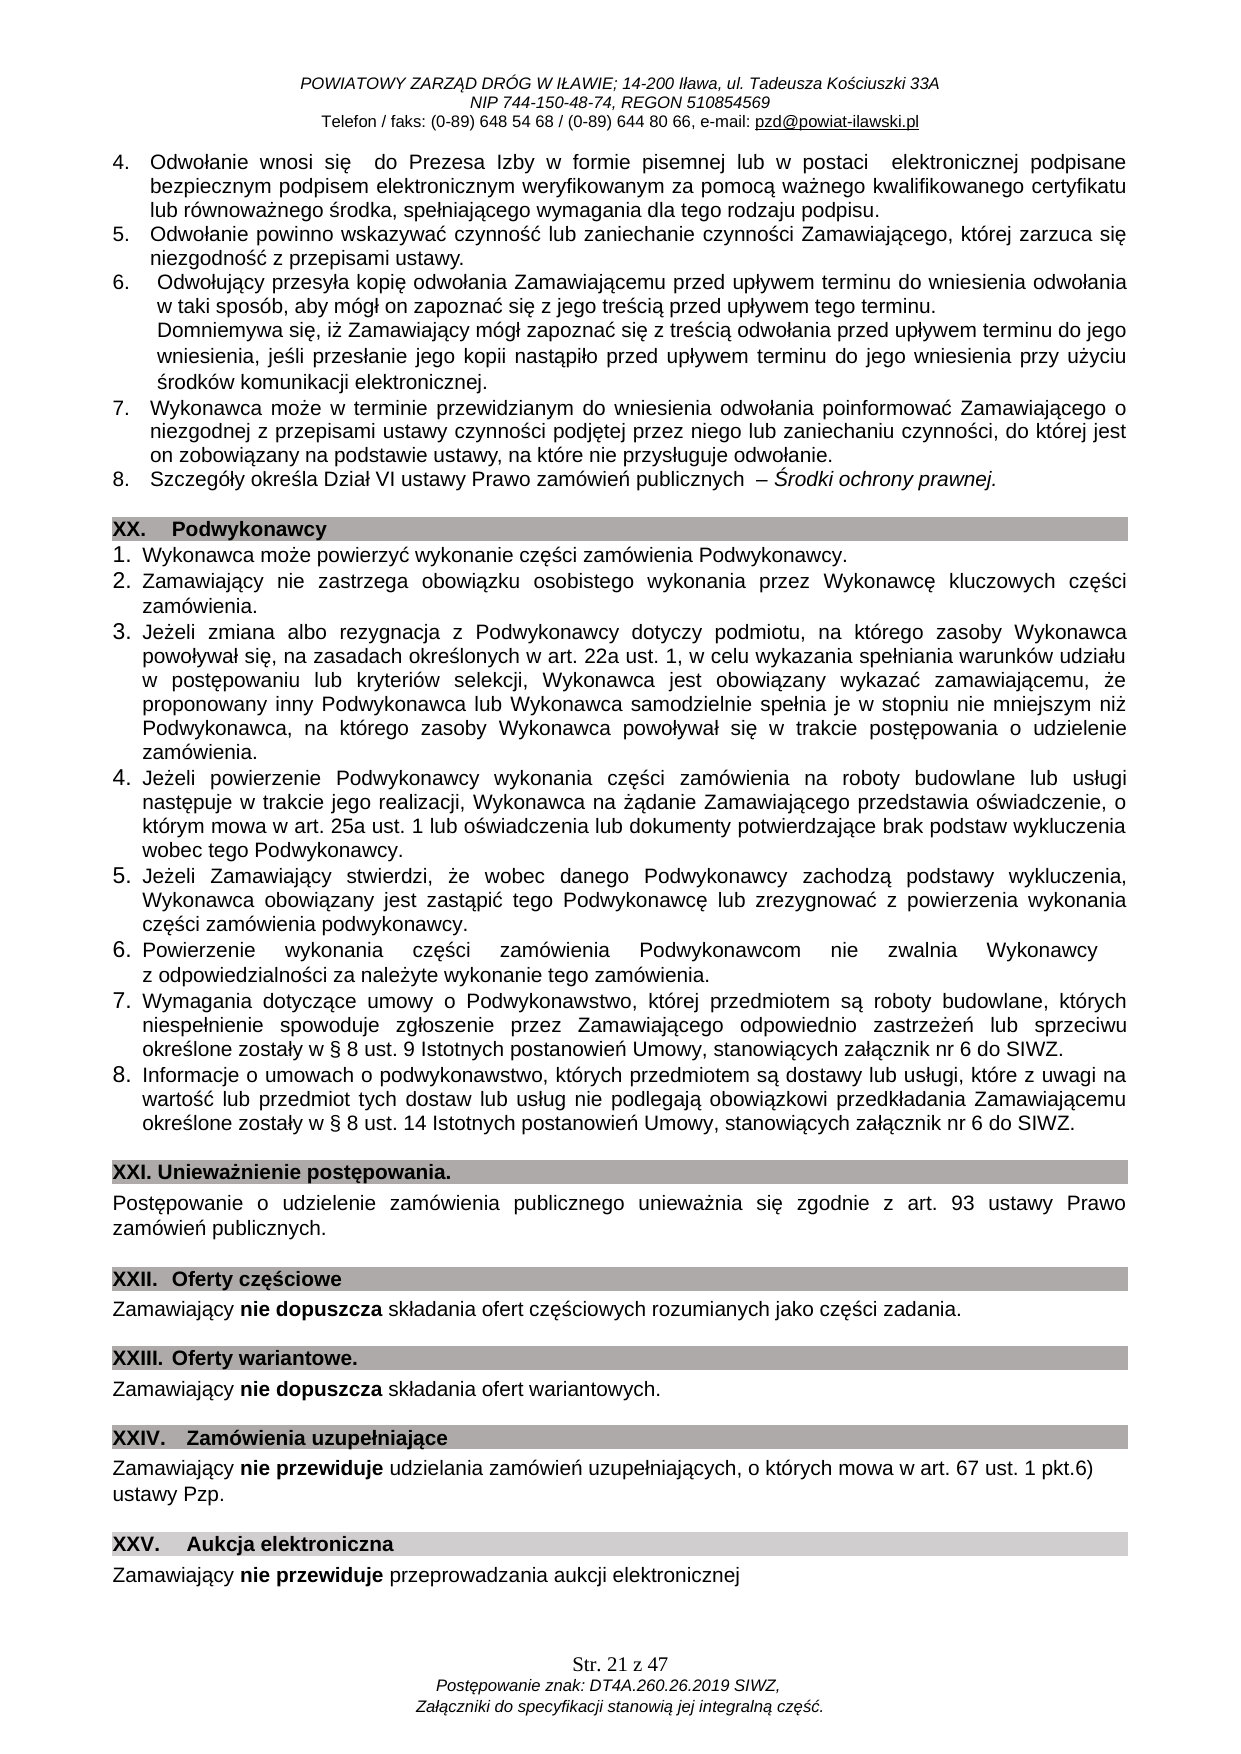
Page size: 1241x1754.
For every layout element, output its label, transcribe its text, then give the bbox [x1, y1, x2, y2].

list Wykonawca może powierzyć wykonanie części zamówienia Podwykonawcy. [112, 541, 1128, 567]
list Wymagania dotyczące umowy o Podwykonawstwo, której przedmiotem są roboty budowlane, których niespełnienie spowoduje zgłoszenie przez Zamawiającego odpowiednio zastrzeżeń lub sprzeciwu określone zostały w § 8 ust. 9 Istotnych postanowień Umowy, stanowiących załącznik nr 6 do SIWZ. [112, 987, 1128, 1061]
list Odwołanie wnosi się do Prezesa Izby w formie pisemnej lub w postaci elektronicznej podpisane bezpiecznym podpisem elektronicznym weryfikowanym za pomocą ważnego kwalifikowanego certyfikatu lub równoważnego środka, spełniającego wymagania dla tego rodzaju podpisu. [112, 150, 1128, 222]
subtitle Oferty wariantowe. [112, 1346, 1128, 1370]
list Informacje o umowach o podwykonawstwo, których przedmiotem są dostawy lub usługi, które z uwagi na wartość lub przedmiot tych dostaw lub usług nie podlegają obowiązkowi przedkładania Zamawiającemu określone zostały w § 8 ust. 14 Istotnych postanowień Umowy, stanowiących załącznik nr 6 do SIWZ. [112, 1061, 1128, 1135]
subtitle Aukcja elektroniczna [112, 1532, 1128, 1556]
list Odwołujący przesyła kopię odwołania Zamawiającemu przed upływem terminu do wniesienia odwołania w taki sposób, aby mógł on zapoznać się z jego treścią przed upływem tego terminu. [112, 270, 1128, 318]
text Zamawiający nie dopuszcza składania ofert wariantowych. [112, 1376, 1128, 1400]
subtitle XXI. Unieważnienie postępowania. [112, 1160, 1128, 1184]
list Powierzenie wykonania części zamówienia Podwykonawcom nie zwalnia Wykonawcy z odpowiedzialności za należyte wykonanie tego zamówienia. [112, 936, 1128, 987]
list Szczegóły określa Dział VI ustawy Prawo zamówień publicznych – Środki ochrony prawnej. [112, 467, 1128, 491]
subtitle Zamówienia uzupełniające [112, 1425, 1128, 1449]
list Jeżeli powierzenie Podwykonawcy wykonania części zamówienia na roboty budowlane lub usługi następuje w trakcie jego realizacji, Wykonawca na żądanie Zamawiającego przedstawia oświadczenie, o którym mowa w art. 25a ust. 1 lub oświadczenia lub dokumenty potwierdzające brak podstaw wykluczenia wobec tego Podwykonawcy. [112, 764, 1128, 862]
subtitle Podwykonawcy [112, 517, 1128, 541]
list Zamawiający nie zastrzega obowiązku osobistego wykonania przez Wykonawcę kluczowych części zamówienia. [112, 567, 1128, 618]
list Jeżeli Zamawiający stwierdzi, że wobec danego Podwykonawcy zachodzą podstawy wykluczenia, Wykonawca obowiązany jest zastąpić tego Podwykonawcę lub zrezygnować z powierzenia wykonania części zamówienia podwykonawcy. [112, 862, 1128, 936]
text Domniemywa się, iż Zamawiający mógł zapoznać się z treścią odwołania przed upływem terminu do jego wniesienia, jeśli przesłanie jego kopii nastąpiło przed upływem terminu do jego wniesienia przy użyciu środków komunikacji elektronicznej. [157, 318, 1128, 393]
list Jeżeli zmiana albo rezygnacja z Podwykonawcy dotyczy podmiotu, na którego zasoby Wykonawca powoływał się, na zasadach określonych w art. 22a ust. 1, w celu wykazania spełniania warunków udziału w postępowaniu lub kryteriów selekcji, Wykonawca jest obowiązany wykazać zamawiającemu, że proponowany inny Podwykonawca lub Wykonawca samodzielnie spełnia je w stopniu nie mniejszym niż Podwykonawca, na którego zasoby Wykonawca powoływał się w trakcie postępowania o udzielenie zamówienia. [112, 618, 1128, 764]
subtitle Oferty częściowe [112, 1267, 1128, 1291]
list Wykonawca może w terminie przewidzianym do wniesienia odwołania poinformować Zamawiającego o niezgodnej z przepisami ustawy czynności podjętej przez niego lub zaniechaniu czynności, do której jest on zobowiązany na podstawie ustawy, na które nie przysługuje odwołanie. [112, 395, 1128, 467]
text Zamawiający nie dopuszcza składania ofert częściowych rozumianych jako części zadania. [112, 1297, 1128, 1321]
text Zamawiający nie przewiduje udzielania zamówień uzupełniających, o których mowa w art. 67 ust. 1 pkt.6) ustawy Pzp. [112, 1456, 1128, 1505]
text Zamawiający nie przewiduje przeprowadzania aukcji elektronicznej [112, 1562, 1128, 1586]
text Postępowanie o udzielenie zamówienia publicznego unieważnia się zgodnie z art. 93 ustawy Prawo zamówień publicznych. [112, 1190, 1128, 1240]
list Odwołanie powinno wskazywać czynność lub zaniechanie czynności Zamawiającego, której zarzuca się niezgodność z przepisami ustawy. [112, 222, 1128, 270]
